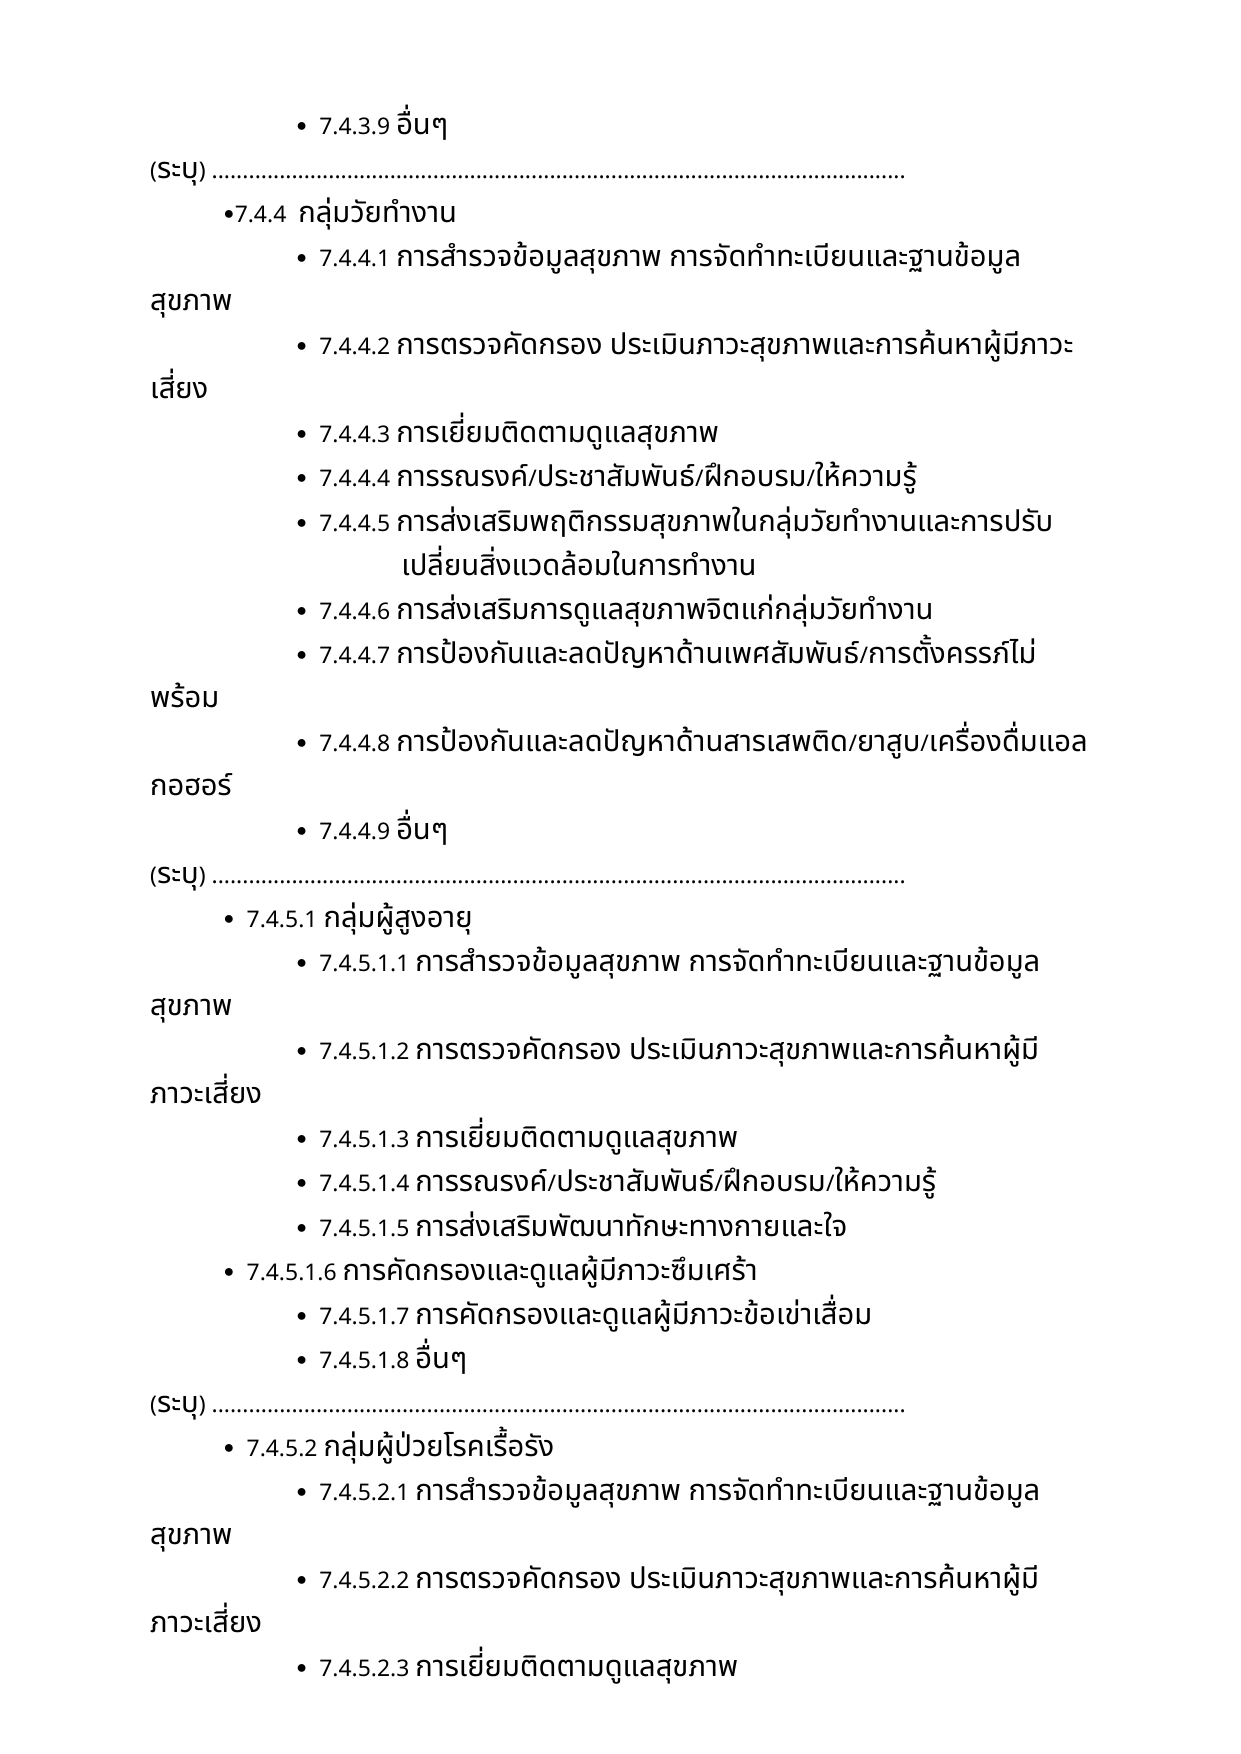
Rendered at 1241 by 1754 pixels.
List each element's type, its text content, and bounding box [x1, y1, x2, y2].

text 7.4.5.2.2 การตรวจคัดกรอง ประเมินภาวะสุขภาพและการค้นหาผู้มีภาวะเสี่ยง [150, 1557, 1090, 1646]
text 7.4.5.1.3 การเยี่ยมติดตามดูแลสุขภาพ [150, 1117, 1090, 1161]
text 7.4.5.1.1 การสำรวจข้อมูลสุขภาพ การจัดทำทะเบียนและฐานข้อมูลสุขภาพ [150, 941, 1090, 1029]
text 7.4.4.6 การส่งเสริมการดูแลสุขภาพจิตแก่กลุ่มวัยทำงาน [150, 588, 1090, 632]
text 7.4.4.4 การรณรงค์/ประชาสัมพันธ์/ฝึกอบรม/ให้ความรู้ [150, 456, 1090, 500]
text 7.4.5.2.1 การสำรวจข้อมูลสุขภาพ การจัดทำทะเบียนและฐานข้อมูลสุขภาพ [150, 1469, 1090, 1557]
text 7.4.4 กลุ่มวัยทำงาน [150, 192, 1090, 236]
text 7.4.3.9 อื่นๆ (ระบุ) ................................................................................................................. [150, 103, 1090, 192]
text 7.4.5.2 กลุ่มผู้ป่วยโรคเรื้อรัง [150, 1425, 1090, 1469]
text 7.4.5.1 กลุ่มผู้สูงอายุ [150, 897, 1090, 941]
text 7.4.5.1.4 การรณรงค์/ประชาสัมพันธ์/ฝึกอบรม/ให้ความรู้ [150, 1161, 1090, 1205]
text 7.4.4.9 อื่นๆ (ระบุ) ................................................................................................................. [150, 808, 1090, 897]
text 7.4.4.8 การป้องกันและลดปัญหาด้านสารเสพติด/ยาสูบ/เครื่องดื่มแอลกอฮอร์ [150, 720, 1090, 808]
text 7.4.4.2 การตรวจคัดกรอง ประเมินภาวะสุขภาพและการค้นหาผู้มีภาวะเสี่ยง [150, 324, 1090, 412]
text 7.4.5.1.6 การคัดกรองและดูแลผู้มีภาวะซึมเศร้า [150, 1249, 1090, 1293]
text 7.4.5.1.2 การตรวจคัดกรอง ประเมินภาวะสุขภาพและการค้นหาผู้มีภาวะเสี่ยง [150, 1029, 1090, 1117]
text 7.4.5.1.7 การคัดกรองและดูแลผู้มีภาวะข้อเข่าเสื่อม [150, 1293, 1090, 1337]
text 7.4.4.3 การเยี่ยมติดตามดูแลสุขภาพ [150, 412, 1090, 456]
text 7.4.4.7 การป้องกันและลดปัญหาด้านเพศสัมพันธ์/การตั้งครรภ์ไม่พร้อม [150, 632, 1090, 720]
text 7.4.5.1.8 อื่นๆ (ระบุ) ................................................................................................................. [150, 1337, 1090, 1425]
text 7.4.5.2.3 การเยี่ยมติดตามดูแลสุขภาพ [150, 1646, 1090, 1690]
text 7.4.4.1 การสำรวจข้อมูลสุขภาพ การจัดทำทะเบียนและฐานข้อมูลสุขภาพ [150, 236, 1090, 324]
text 7.4.4.5 การส่งเสริมพฤติกรรมสุขภาพในกลุ่มวัยทำงานและการปรับเปลี่ยนสิ่งแวดล้อมในการทำงาน [150, 500, 1090, 588]
text 7.4.5.1.5 การส่งเสริมพัฒนาทักษะทางกายและใจ [150, 1205, 1090, 1249]
